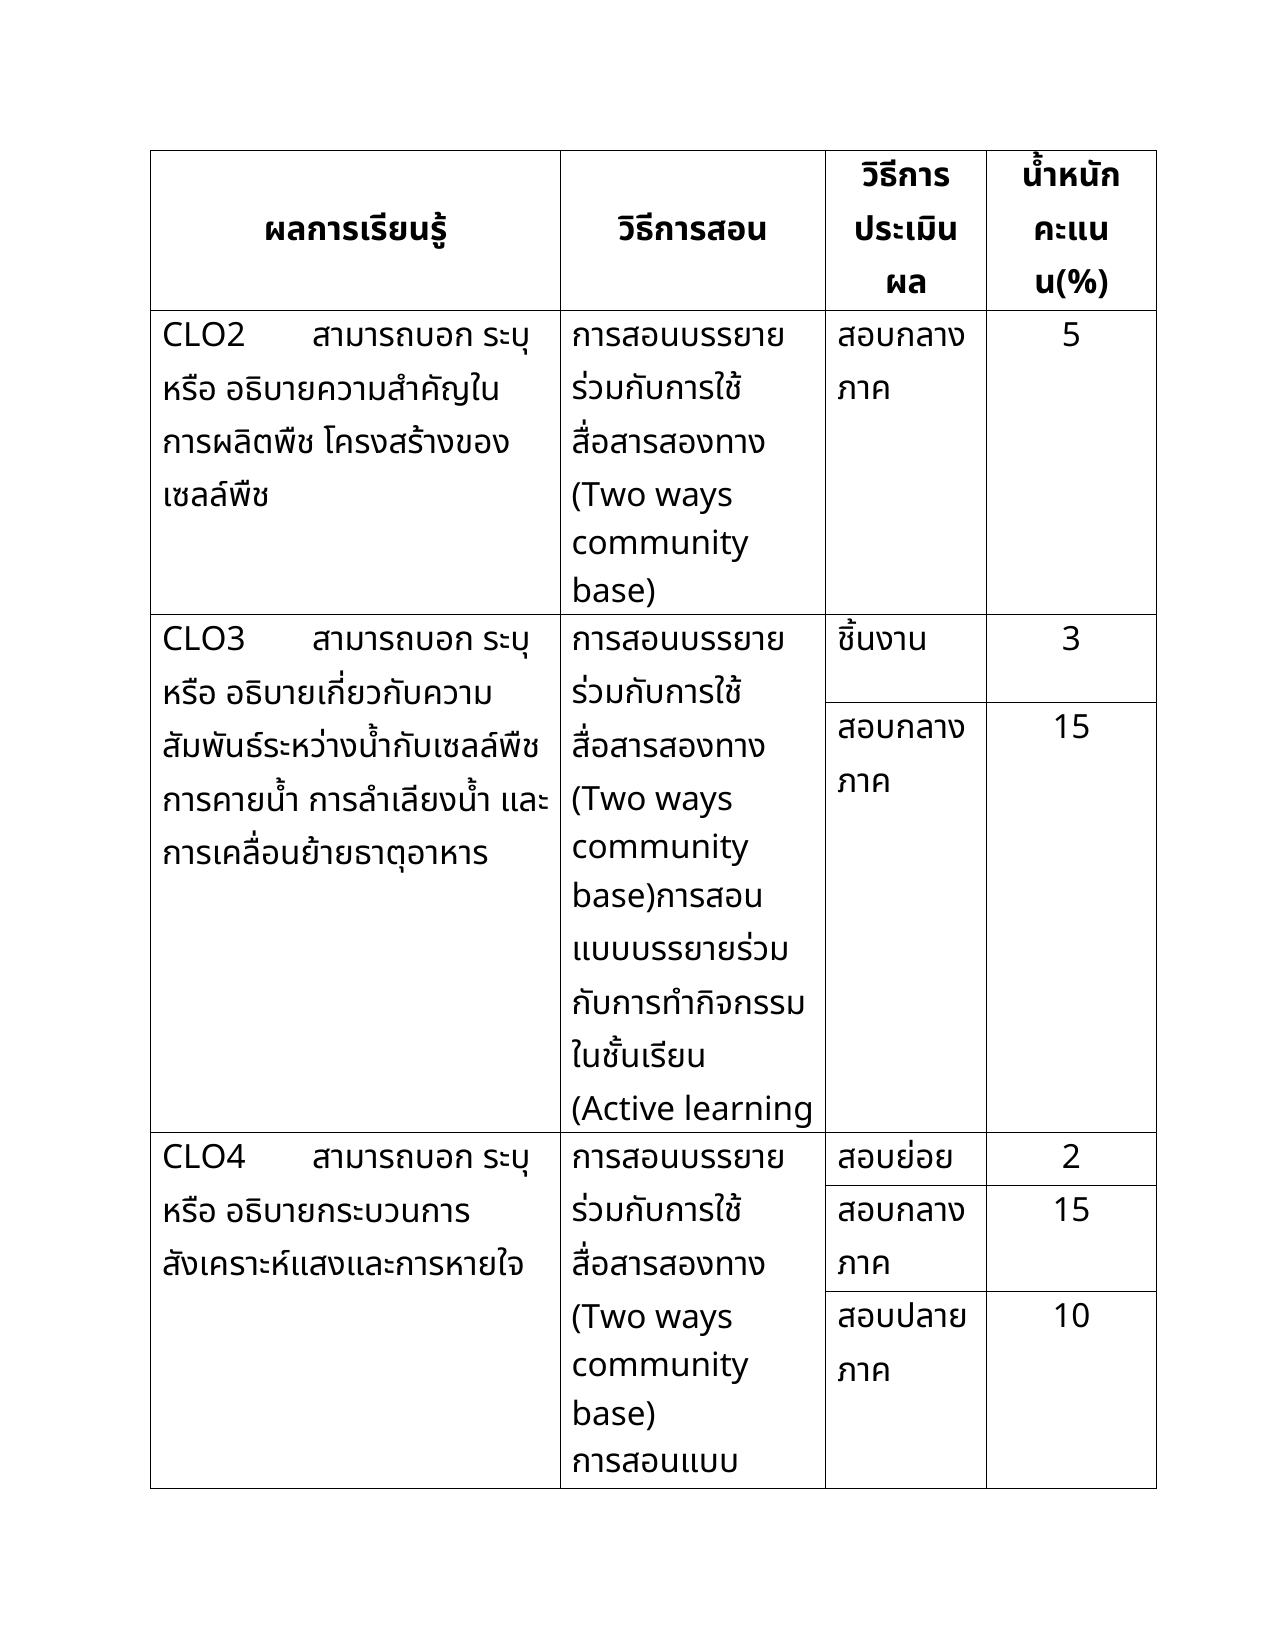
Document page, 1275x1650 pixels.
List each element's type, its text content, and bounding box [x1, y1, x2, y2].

table_cell 10 [987, 1292, 1156, 1488]
table_cell สอบกลางภาค [826, 1186, 986, 1291]
table_cell สอบย่อย [826, 1133, 986, 1185]
table_cell การสอนบรรยายร่วมกับการใช้สื่อสารสองทาง (Two ways community base) [561, 311, 825, 614]
table_cell สอบกลางภาค [826, 703, 986, 1132]
table_cell ชิ้นงาน [826, 615, 986, 702]
table_cell 2 [987, 1133, 1156, 1185]
table_header วิธีการสอน [561, 151, 825, 310]
table_cell การสอนบรรยายร่วมกับการใช้สื่อสารสองทาง (Two ways community base)การสอนแบบบรรยายร่วมกับการทำกิจกรรมในชั้นเรียน (Active learning [561, 615, 825, 1132]
table_cell CLO3 สามารถบอก ระบุ หรือ อธิบายเกี่ยวกับความสัมพันธ์ระหว่างน้ำกับเซลล์พืช การคายน้ำ การลำเลียงน้ำ และการเคลื่อนย้ายธาตุอาหาร [151, 615, 560, 1132]
table_header น้ำหนักคะแนน(%) [987, 151, 1156, 310]
table_cell CLO4 สามารถบอก ระบุ หรือ อธิบายกระบวนการสังเคราะห์แสงและการหายใจ [151, 1133, 560, 1488]
table_cell CLO2 สามารถบอก ระบุ หรือ อธิบายความสำคัญในการผลิตพืช โครงสร้างของเซลล์พืช [151, 311, 560, 614]
table_header วิธีการประเมินผล [826, 151, 986, 310]
table_cell การสอนบรรยายร่วมกับการใช้สื่อสารสองทาง (Two ways community base) การสอนแบบบรรยายร่วมกับการทำกิจกรรมในชั้นเรียน (Active learning) [561, 1133, 825, 1488]
table_cell สอบกลางภาค [826, 311, 986, 614]
table_header ผลการเรียนรู้ [151, 151, 560, 310]
table_cell 15 [987, 1186, 1156, 1291]
table_cell สอบปลายภาค [826, 1292, 986, 1488]
table_cell 5 [987, 311, 1156, 614]
table_cell 3 [987, 615, 1156, 702]
table_cell 15 [987, 703, 1156, 1132]
